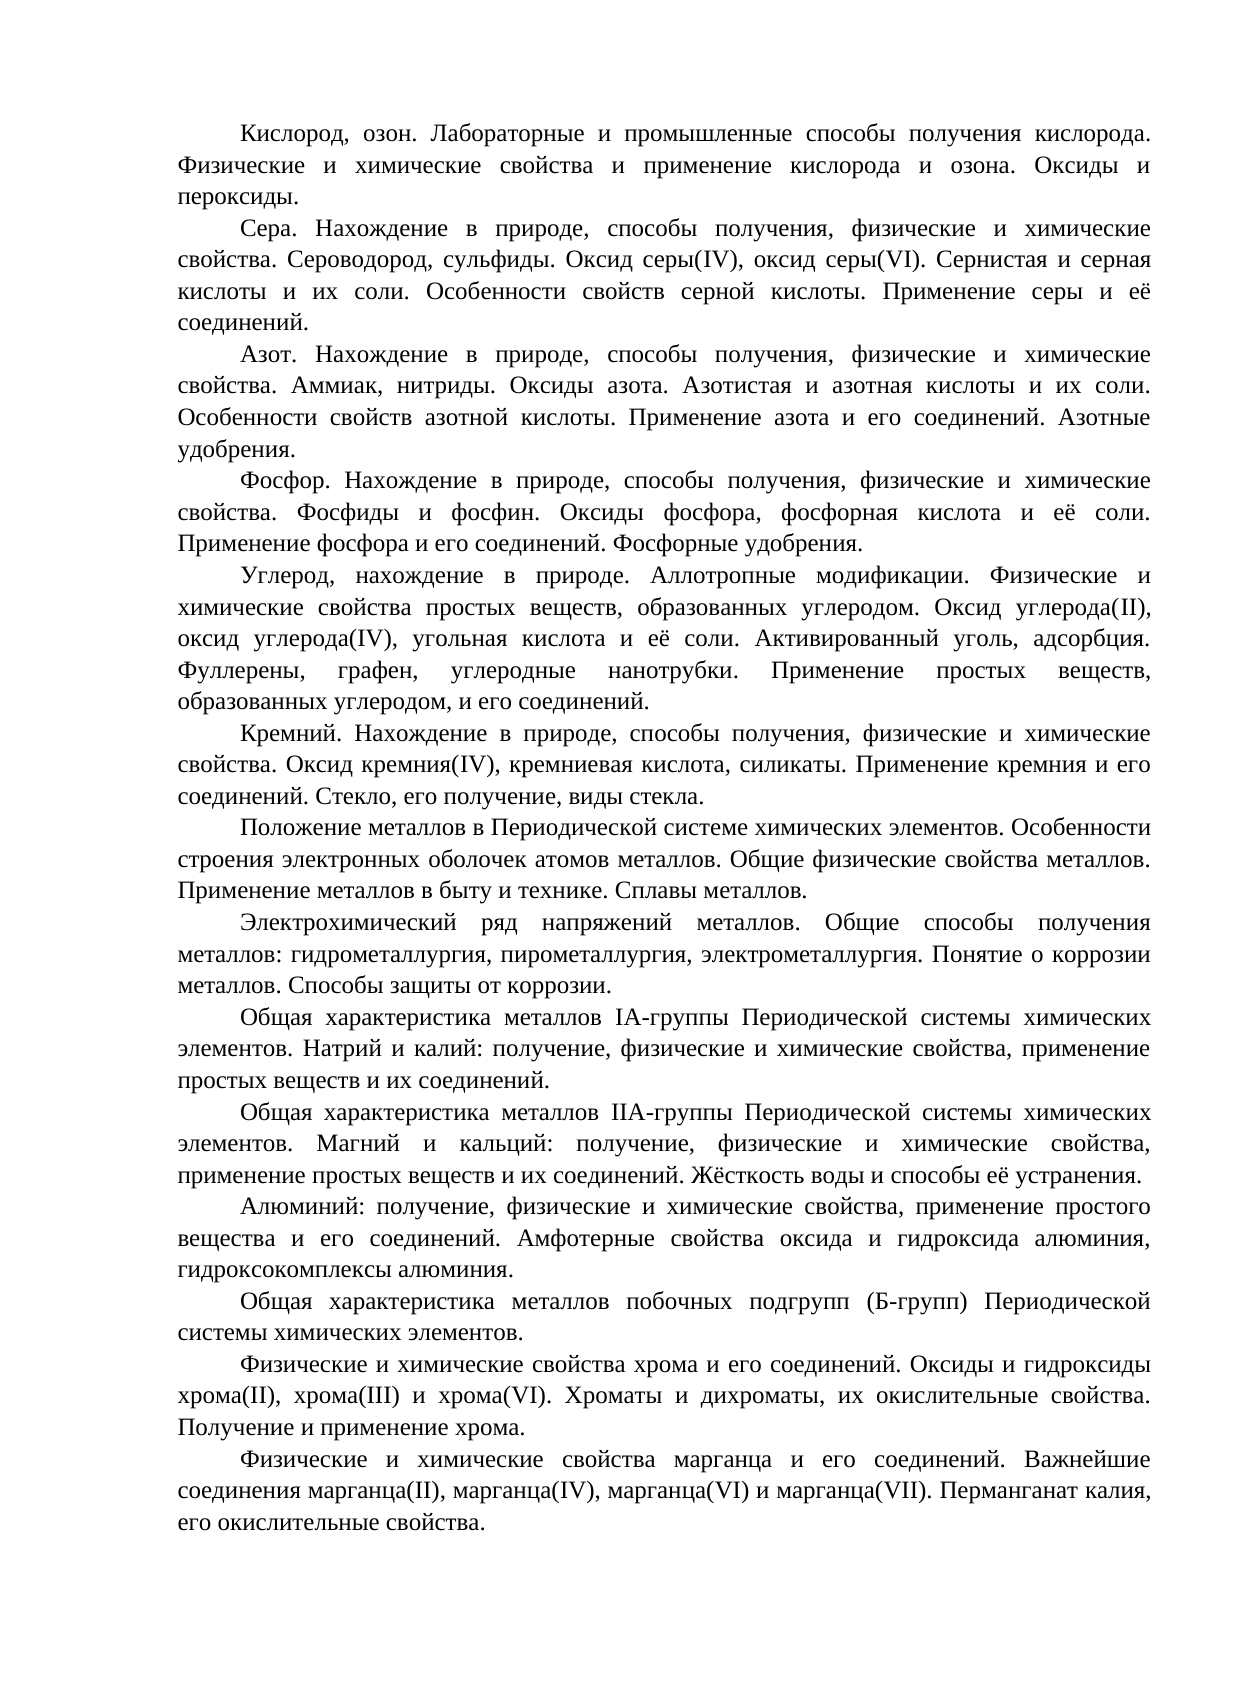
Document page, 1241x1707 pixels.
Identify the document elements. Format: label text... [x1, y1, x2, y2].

text Физические и химические свойства хрома и его соединений. Оксиды и гидроксиды хрома(II), хрома(III) и хрома(VI). Хроматы и дихроматы, их окислительные свойства. Получение и применение хрома. [177, 1349, 1152, 1441]
text Углерод, нахождение в природе. Аллотропные модификации. Физические и химические свойства простых веществ, образованных углеродом. Оксид углерода(II), оксид углерода(IV), угольная кислота и её соли. Активированный уголь, адсорбция. Фуллерены, графен, углеродные нанотрубки. Применение простых веществ, образованных углеродом, и его соединений. [177, 560, 1152, 715]
text Алюминий: получение, физические и химические свойства, применение простого вещества и его соединений. Амфотерные свойства оксида и гидроксида алюминия, гидроксокомплексы алюминия. [177, 1191, 1152, 1283]
text Общая характеристика металлов IA-группы Периодической системы химических элементов. Натрий и калий: получение, физические и химические свойства, применение простых веществ и их соединений. [177, 1002, 1152, 1094]
text Фосфор. Нахождение в природе, способы получения, физические и химические свойства. Фосфиды и фосфин. Оксиды фосфора, фосфорная кислота и её соли. Применение фосфора и его соединений. Фосфорные удобрения. [177, 465, 1152, 557]
text Кремний. Нахождение в природе, способы получения, физические и химические свойства. Оксид кремния(IV), кремниевая кислота, силикаты. Применение кремния и его соединений. Стекло, его получение, виды стекла. [177, 718, 1152, 810]
text Положение металлов в Периодической системе химических элементов. Особенности строения электронных оболочек атомов металлов. Общие физические свойства металлов. Применение металлов в быту и технике. Сплавы металлов. [177, 812, 1152, 904]
text Кислород, озон. Лабораторные и промышленные способы получения кислорода. Физические и химические свойства и применение кислорода и озона. Оксиды и пероксиды. [177, 118, 1152, 210]
text Физические и химические свойства марганца и его соединений. Важнейшие соединения марганца(II), марганца(IV), марганца(VI) и марганца(VII). Перманганат калия, его окислительные свойства. [177, 1444, 1152, 1536]
text Сера. Нахождение в природе, способы получения, физические и химические свойства. Сероводород, сульфиды. Оксид серы(IV), оксид серы(VI). Сернистая и серная кислоты и их соли. Особенности свойств серной кислоты. Применение серы и её соединений. [177, 213, 1152, 336]
text Азот. Нахождение в природе, способы получения, физические и химические свойства. Аммиак, нитриды. Оксиды азота. Азотистая и азотная кислоты и их соли. Особенности свойств азотной кислоты. Применение азота и его соединений. Азотные удобрения. [177, 339, 1152, 462]
text Общая характеристика металлов IIA-группы Периодической системы химических элементов. Магний и кальций: получение, физические и химические свойства, применение простых веществ и их соединений. Жёсткость воды и способы её устранения. [177, 1097, 1152, 1188]
text Общая характеристика металлов побочных подгрупп (Б-групп) Периодической системы химических элементов. [177, 1286, 1152, 1346]
text Электрохимический ряд напряжений металлов. Общие способы получения металлов: гидрометаллургия, пирометаллургия, электрометаллургия. Понятие о коррозии металлов. Способы защиты от коррозии. [177, 907, 1152, 999]
